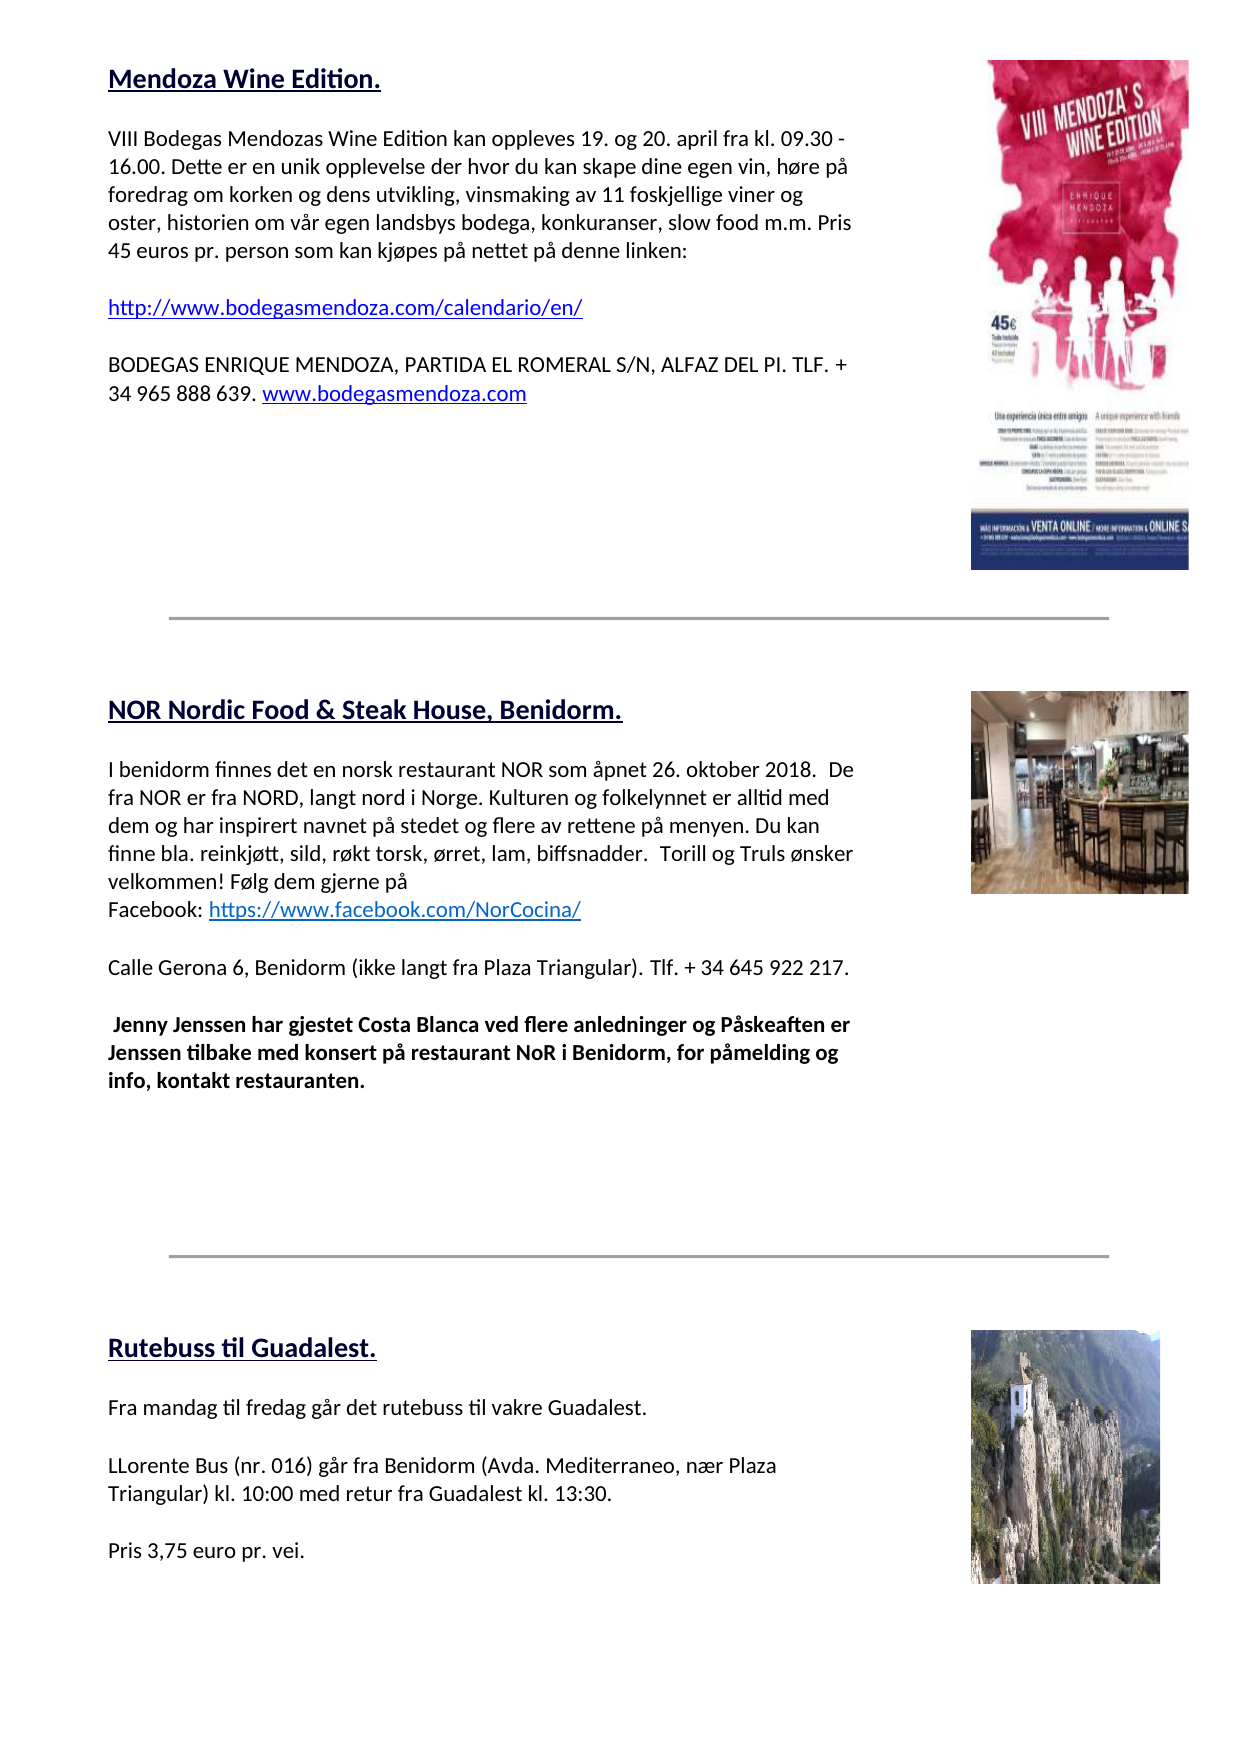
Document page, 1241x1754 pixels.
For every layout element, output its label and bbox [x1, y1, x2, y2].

picture [971, 1330, 1161, 1584]
table_cell [52, 59, 1189, 1632]
picture [971, 60, 1189, 570]
picture [971, 691, 1189, 894]
